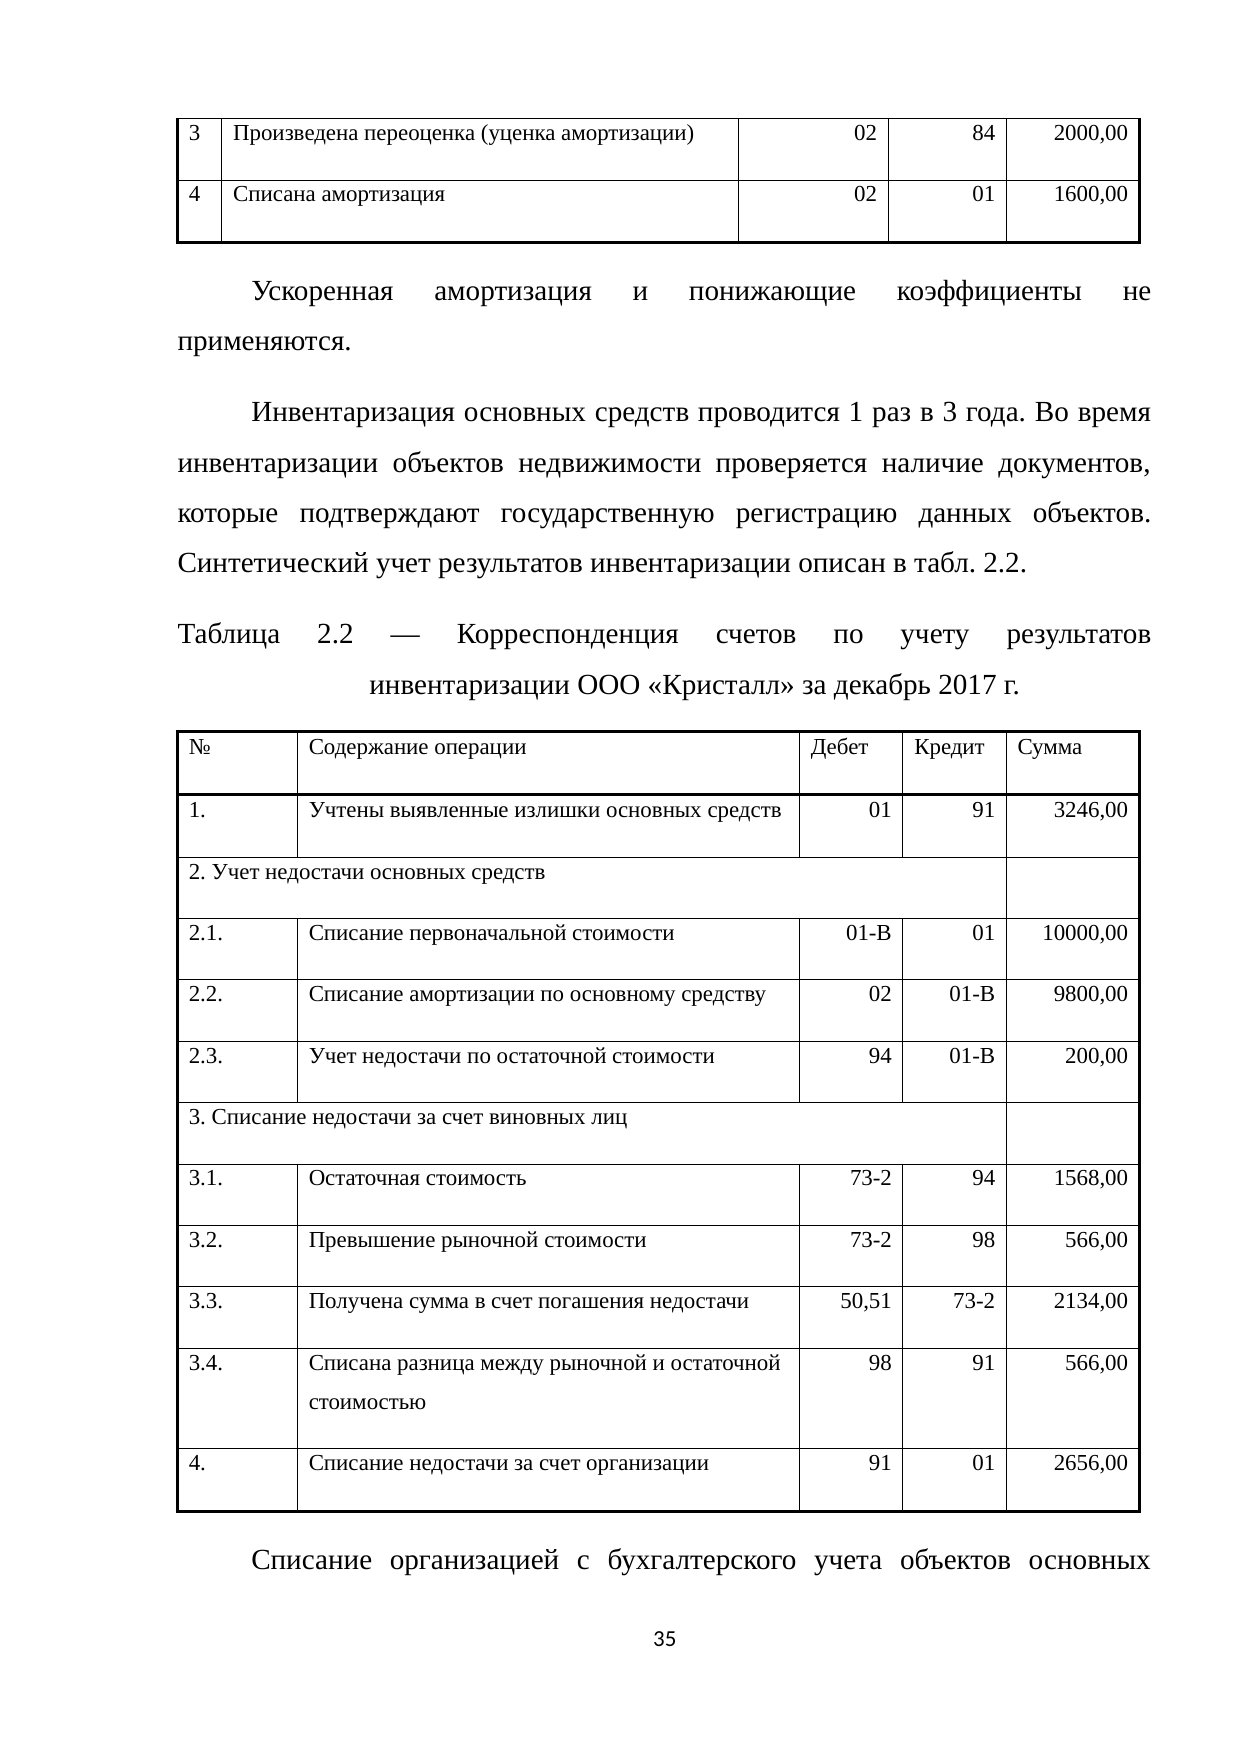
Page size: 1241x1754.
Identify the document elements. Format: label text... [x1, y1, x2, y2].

table_cell 4 [179, 181, 221, 241]
table_cell 50,51 [800, 1287, 902, 1347]
table_header Дебет [800, 733, 902, 793]
table_cell 3 [179, 119, 221, 179]
table_cell Остаточная стоимость [298, 1165, 799, 1225]
table_cell 84 [889, 119, 1006, 179]
table_cell 01 [889, 181, 1006, 241]
table_cell 1. [179, 796, 297, 857]
table_cell 01 [903, 1449, 1006, 1510]
table_cell 73-2 [903, 1287, 1006, 1347]
table_header Сумма [1007, 733, 1138, 793]
table_cell 3246,00 [1007, 796, 1138, 857]
table_cell Списана разница между рыночной и остаточной стоимостью [298, 1349, 799, 1448]
table_cell 2000,00 [1007, 119, 1138, 179]
table_cell Списание недостачи за счет организации [298, 1449, 799, 1510]
table_header Кредит [903, 733, 1006, 793]
table_cell Произведена переоценка (уценка амортизации) [222, 119, 738, 179]
table_cell 02 [800, 980, 902, 1041]
table_cell 3.1. [179, 1165, 297, 1225]
table_cell 98 [800, 1349, 902, 1448]
table_cell 01 [800, 796, 902, 857]
table_cell 73-2 [800, 1165, 902, 1225]
table_cell 3. Списание недостачи за счет виновных лиц [179, 1103, 1006, 1163]
table_cell 01-B [903, 1042, 1006, 1102]
text Ускоренная амортизация и понижающие коэффициенты не применяются. [177, 273, 1152, 357]
table_cell [1007, 1103, 1138, 1163]
table_cell Списана амортизация [222, 181, 738, 241]
table_cell Списание амортизации по основному средству [298, 980, 799, 1041]
table_cell Списание первоначальной стоимости [298, 919, 799, 979]
table_cell 10000,00 [1007, 919, 1138, 979]
table_cell 94 [800, 1042, 902, 1102]
table_cell 02 [739, 119, 888, 179]
table_cell Учет недостачи по остаточной стоимости [298, 1042, 799, 1102]
table_cell 3.3. [179, 1287, 297, 1347]
table_cell 2.3. [179, 1042, 297, 1102]
text Инвентаризация основных средств проводится 1 раз в 3 года. Во время инвентаризации объектов недвижимости проверяется наличие документов, которые подтверждают государственную регистрацию данных объектов. Синтетический учет результатов инвентаризации описан в табл. 2.2. [177, 394, 1152, 579]
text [177, 1542, 1152, 1576]
text Таблица 2.2 ― Корреспонденция счетов по учету результатов инвентаризации ООО «Кристалл» за декабрь 2017 г. [177, 617, 1152, 701]
table_cell Учтены выявленные излишки основных средств [298, 796, 799, 857]
table_cell Получена сумма в счет погашения недостачи [298, 1287, 799, 1347]
table_cell 01-B [903, 980, 1006, 1041]
table_cell [1007, 858, 1138, 918]
table_cell 566,00 [1007, 1349, 1138, 1448]
table_cell 2.1. [179, 919, 297, 979]
table_cell 566,00 [1007, 1226, 1138, 1286]
table_cell 2. Учет недостачи основных средств [179, 858, 1006, 918]
table_cell 98 [903, 1226, 1006, 1286]
table_cell 1600,00 [1007, 181, 1138, 241]
table_cell 3.2. [179, 1226, 297, 1286]
table_cell 91 [903, 1349, 1006, 1448]
table_cell 200,00 [1007, 1042, 1138, 1102]
table_cell 01 [903, 919, 1006, 979]
table_cell 02 [739, 181, 888, 241]
table_cell 2.2. [179, 980, 297, 1041]
table_header № [179, 733, 297, 793]
table_cell 91 [903, 796, 1006, 857]
table_header Содержание операции [298, 733, 799, 793]
table_cell 2134,00 [1007, 1287, 1138, 1347]
table_cell 9800,00 [1007, 980, 1138, 1041]
table_cell 2656,00 [1007, 1449, 1138, 1510]
table_cell 94 [903, 1165, 1006, 1225]
table_cell 73-2 [800, 1226, 902, 1286]
table_cell 91 [800, 1449, 902, 1510]
table_cell 1568,00 [1007, 1165, 1138, 1225]
table_cell 3.4. [179, 1349, 297, 1448]
table_cell 01-В [800, 919, 902, 979]
table_cell Превышение рыночной стоимости [298, 1226, 799, 1286]
table_cell 4. [179, 1449, 297, 1510]
